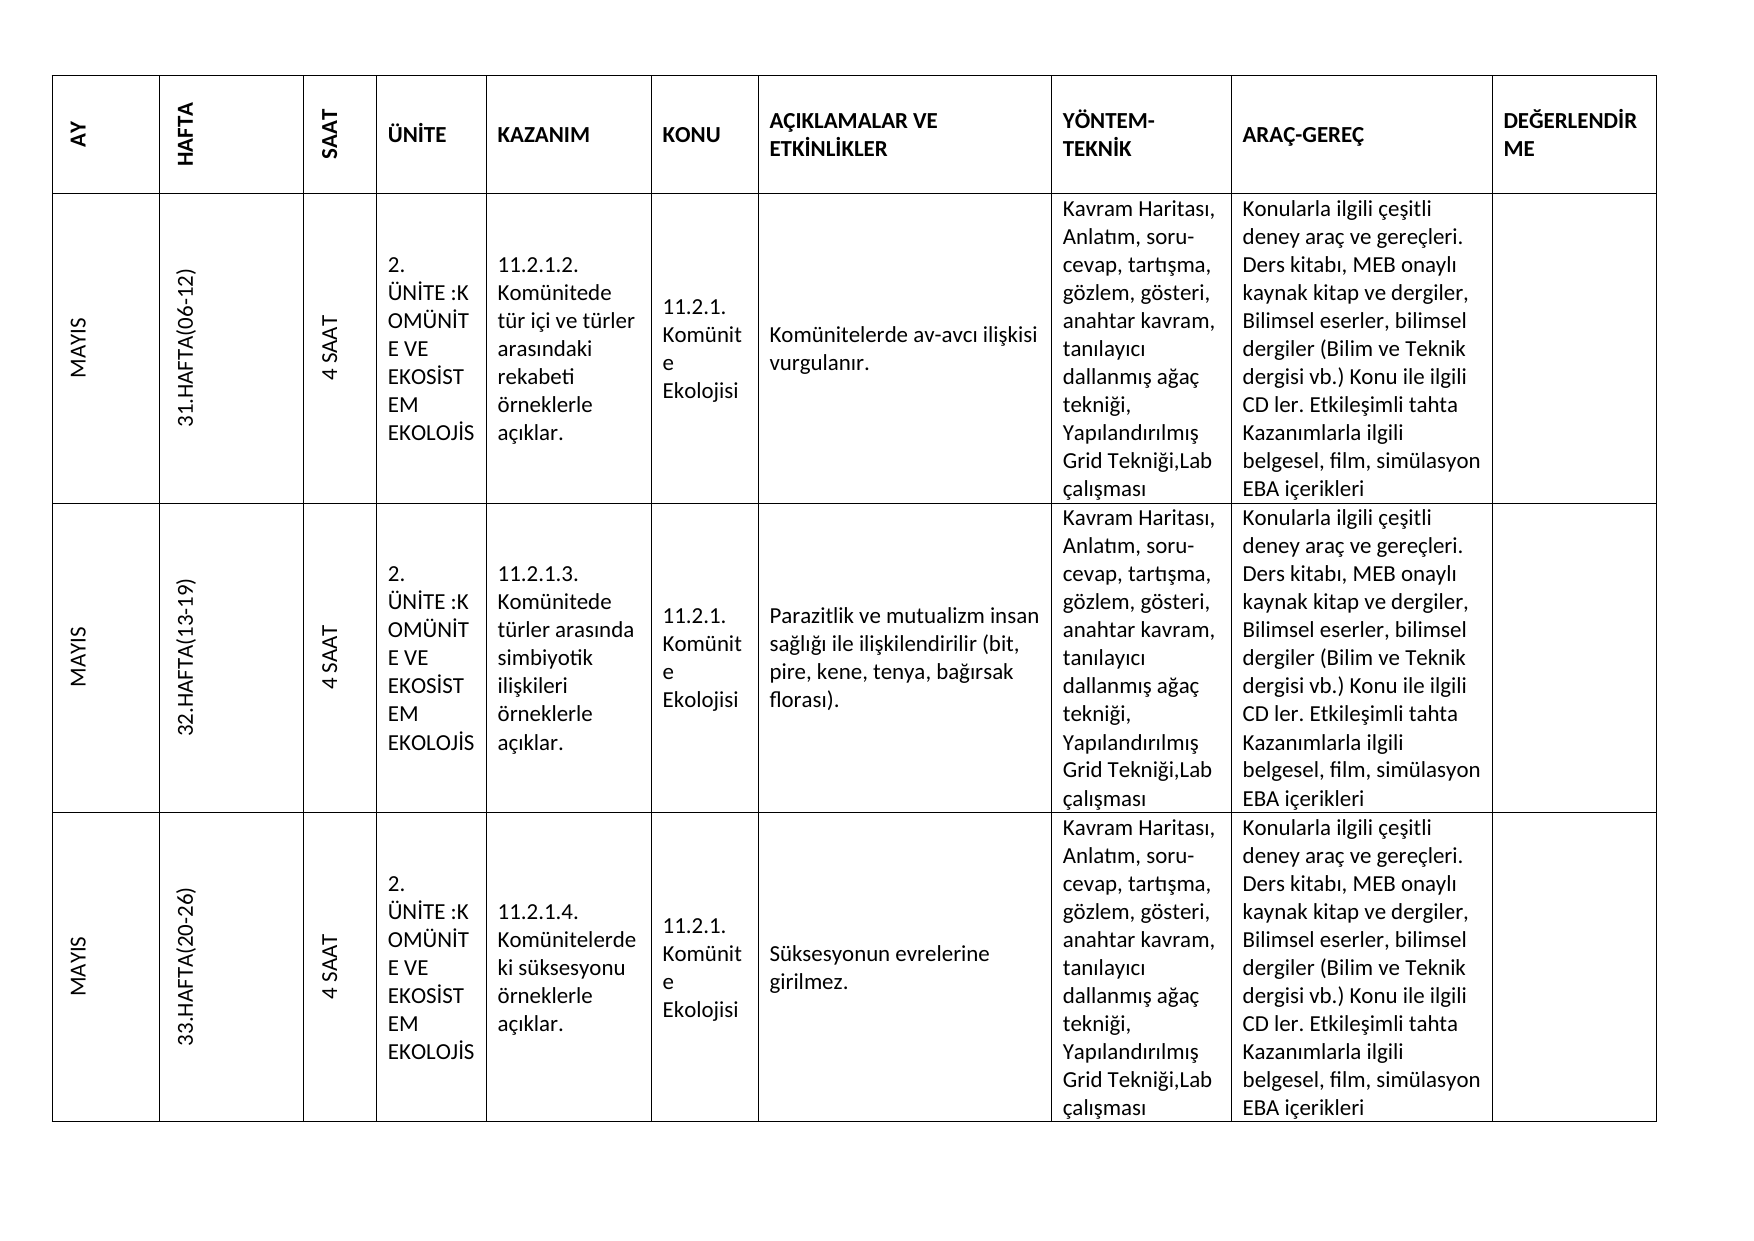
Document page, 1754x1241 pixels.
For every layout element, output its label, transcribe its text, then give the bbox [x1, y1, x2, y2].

table_cell 11.2.1. Komünite Ekolojisi [652, 813, 758, 1121]
table_cell 4 SAAT [304, 813, 376, 1121]
table_cell 31.HAFTA(06-12) [160, 194, 303, 502]
table_cell Komünitelerde av-avcı ilişkisi vurgulanır. [759, 194, 1051, 502]
table_cell 11.2.1.4. Komünitelerdeki süksesyonu örneklerle açıklar. [487, 813, 651, 1121]
table_header ÜNİTE [377, 76, 486, 193]
table_cell 11.2.1.3. Komünitede türler arasında simbiyotik ilişkileri örneklerle açıklar. [487, 504, 651, 812]
table_header YÖNTEM-TEKNİK [1052, 76, 1231, 193]
table_cell MAYIS [53, 813, 159, 1121]
table_header AÇIKLAMALAR VE ETKİNLİKLER [759, 76, 1051, 193]
table_cell Süksesyonun evrelerine girilmez. [759, 813, 1051, 1121]
table_cell Parazitlik ve mutualizm insan sağlığı ile ilişkilendirilir (bit, pire, kene, tenya, bağırsak florası). [759, 504, 1051, 812]
table_header DEĞERLENDİRME [1493, 76, 1656, 193]
table_header HAFTA [160, 76, 303, 193]
table_header ARAÇ-GEREÇ [1232, 76, 1492, 193]
table_header KONU [652, 76, 758, 193]
table_cell [1493, 194, 1656, 502]
table_cell MAYIS [53, 194, 159, 502]
table_cell 4 SAAT [304, 194, 376, 502]
table_cell MAYIS [53, 504, 159, 812]
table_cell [1052, 813, 1231, 1121]
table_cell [1232, 813, 1492, 1121]
table_cell 2. ÜNİTE :KOMÜNİTE VE EKOSİSTEM EKOLOJİS [377, 504, 486, 812]
table_cell [1493, 504, 1656, 812]
table_cell 2. ÜNİTE :KOMÜNİTE VE EKOSİSTEM EKOLOJİS [377, 194, 486, 502]
table_cell 11.2.1. Komünite Ekolojisi [652, 194, 758, 502]
table_cell 11.2.1. Komünite Ekolojisi [652, 504, 758, 812]
table_cell 11.2.1.2. Komünitede tür içi ve türler arasındaki rekabeti örneklerle açıklar. [487, 194, 651, 502]
table_cell 33.HAFTA(20-26) [160, 813, 303, 1121]
table_cell 32.HAFTA(13-19) [160, 504, 303, 812]
table_cell [1493, 813, 1656, 1121]
table_header SAAT [304, 76, 376, 193]
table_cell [377, 813, 486, 1121]
table_header KAZANIM [487, 76, 651, 193]
table_cell 4 SAAT [304, 504, 376, 812]
table_header AY [53, 76, 159, 193]
